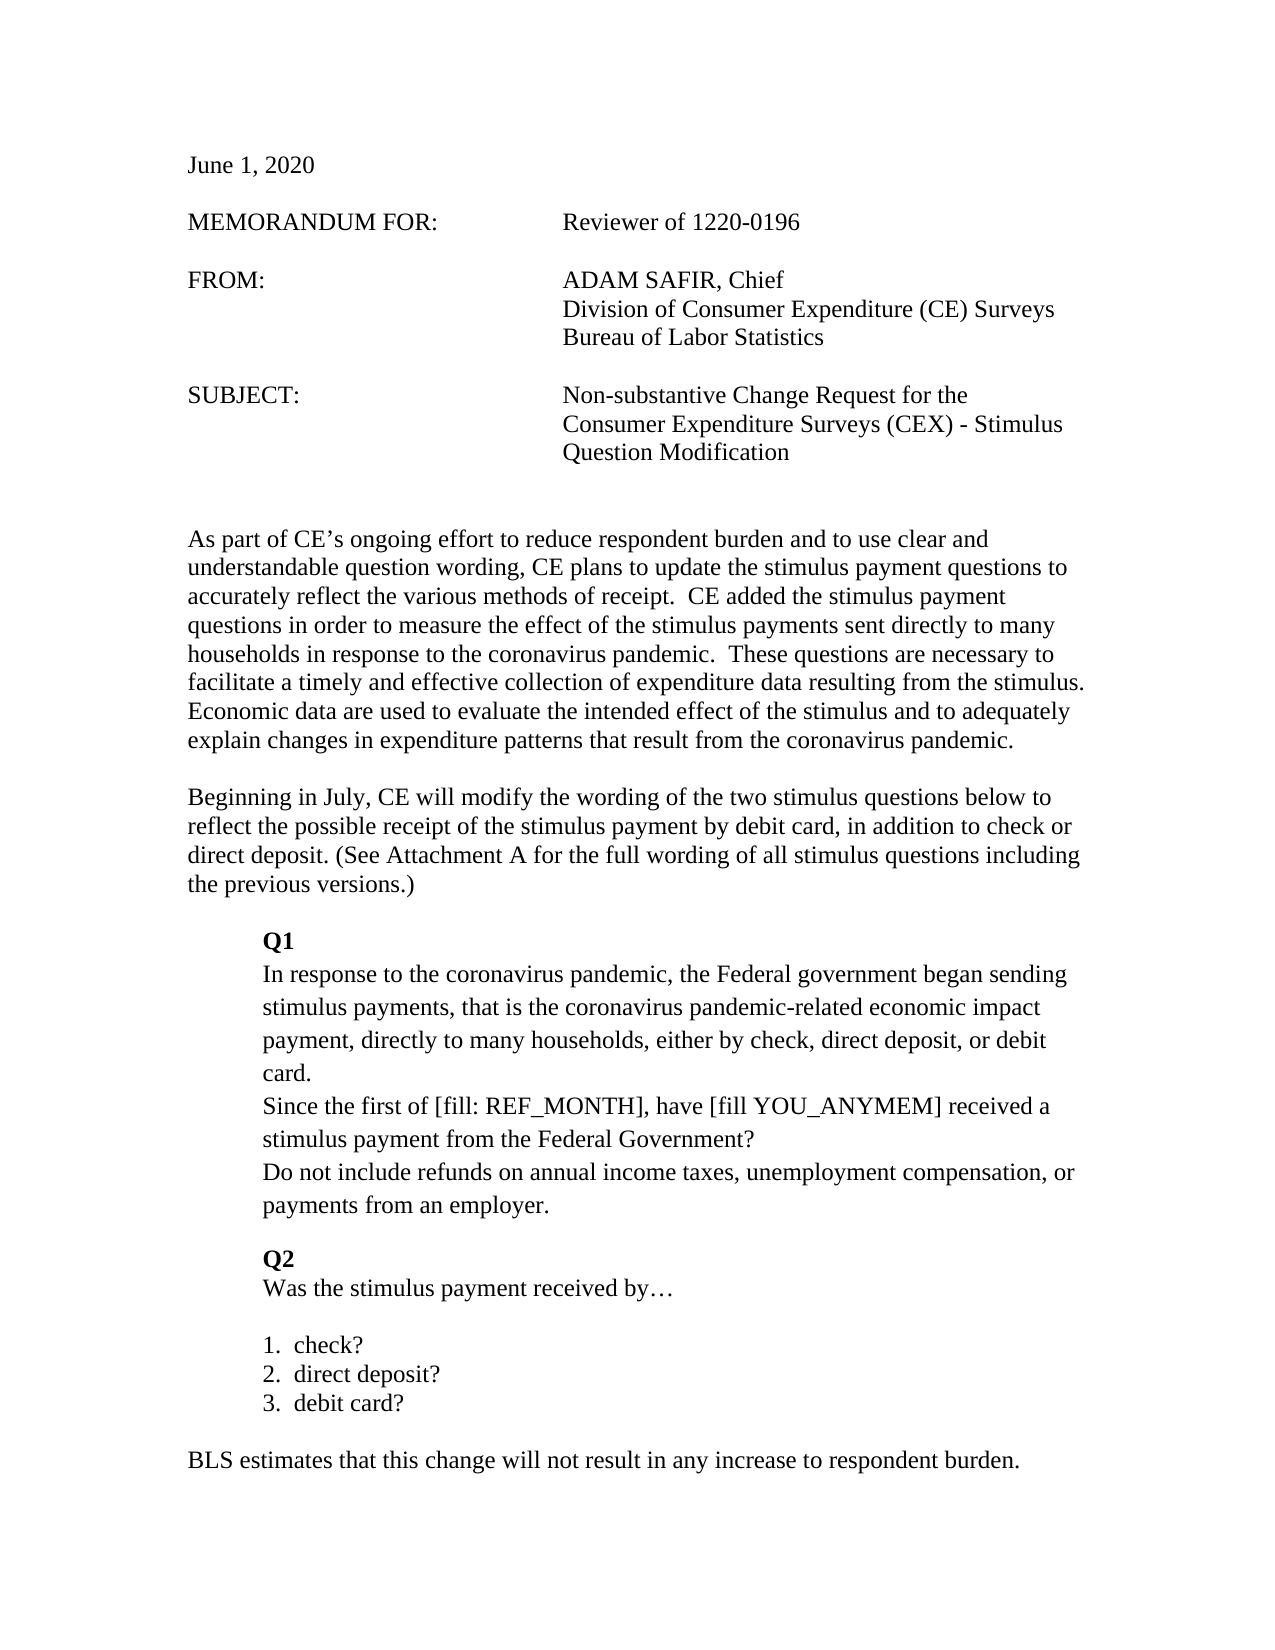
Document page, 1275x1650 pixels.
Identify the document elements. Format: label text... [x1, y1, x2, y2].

text BLS estimates that this change will not result in any increase to respondent burden. [187, 1446, 1087, 1474]
text SUBJECT: Non-substantive Change Request for the [187, 380, 1087, 409]
text Consumer Expenditure Surveys (CEX) - Stimulus Question Modification [562, 409, 1087, 466]
text June 1, 2020 [187, 150, 1087, 179]
list Do not include refunds on annual income taxes, unemployment compensation, or payments from an employer. [262, 1157, 1087, 1219]
text FROM: ADAM SAFIR, Chief [187, 265, 1087, 294]
text Division of Consumer Expenditure (CE) Surveys [187, 294, 1087, 322]
text Q2 [262, 1244, 1087, 1273]
text As part of CE’s ongoing effort to reduce respondent burden and to use clear and understandable question wording, CE plans to update the stimulus payment questions to accurately reflect the various methods of receipt. CE added the stimulus payment questions in order to measure the effect of the stimulus payments sent directly to many households in response to the coronavirus pandemic. These questions are necessary to facilitate a timely and effective collection of expenditure data resulting from the stimulus. Economic data are used to evaluate the intended effect of the stimulus and to adequately explain changes in expenditure patterns that result from the coronavirus pandemic. [187, 524, 1087, 754]
list Since the first of [fill: REF_MONTH], have [fill YOU_ANYMEM] received a stimulus payment from the Federal Government? [262, 1091, 1087, 1153]
list In response to the coronavirus pandemic, the Federal government began sending stimulus payments, that is the coronavirus pandemic-related economic impact payment, directly to many households, either by check, direct deposit, or debit card. [262, 959, 1087, 1087]
list Q1 [262, 926, 1087, 955]
text MEMORANDUM FOR: Reviewer of 1220-0196 [187, 207, 1087, 236]
text Was the stimulus payment received by… [262, 1273, 1087, 1302]
text 2. direct deposit? [262, 1359, 1087, 1388]
text 3. debit card? [262, 1388, 1087, 1417]
text Bureau of Labor Statistics [187, 322, 1087, 351]
text Beginning in July, CE will modify the wording of the two stimulus questions below to reflect the possible receipt of the stimulus payment by debit card, in addition to check or direct deposit. (See Attachment A for the full wording of all stimulus questions including the previous versions.) [187, 782, 1087, 897]
text 1. check? [262, 1331, 1087, 1359]
